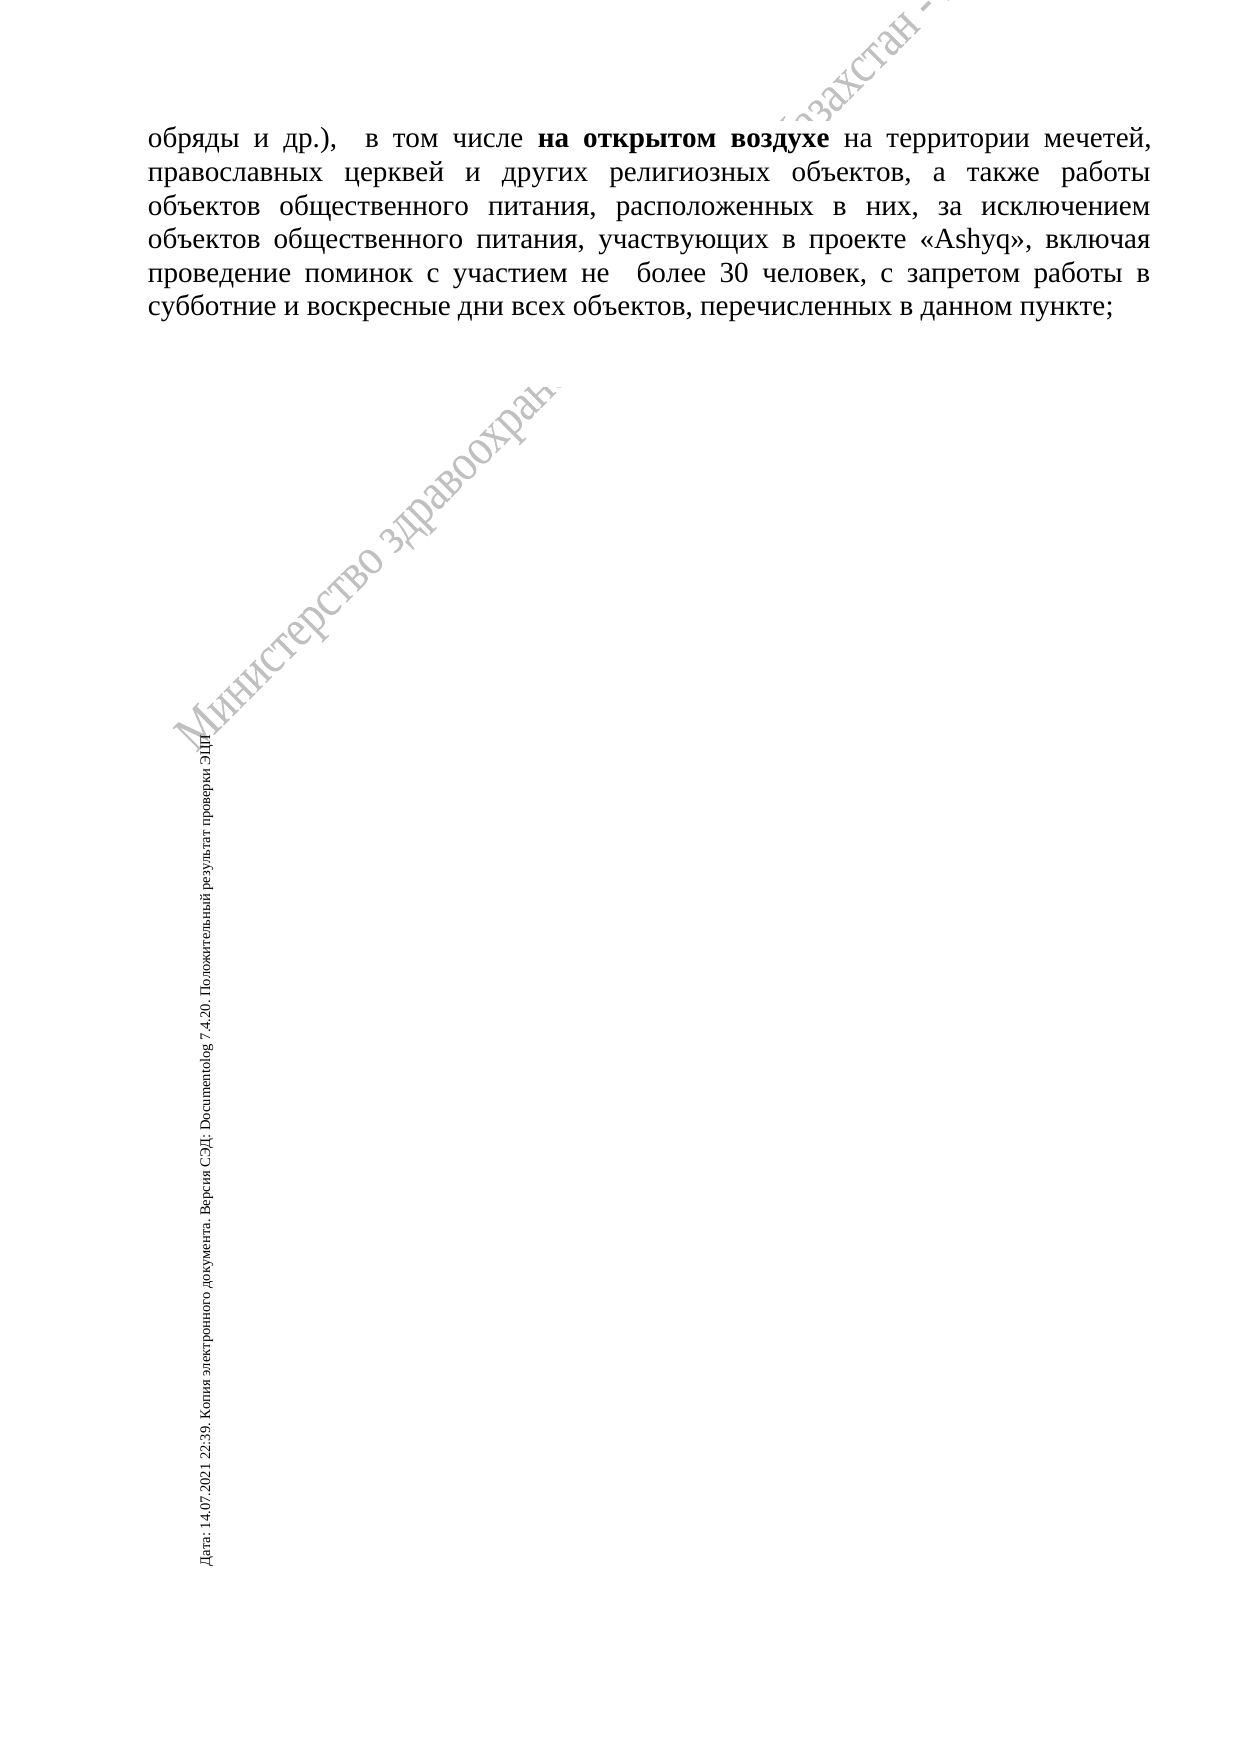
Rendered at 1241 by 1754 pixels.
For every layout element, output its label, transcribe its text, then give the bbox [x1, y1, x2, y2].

list организацию работы объектов религиозных объединений в будние дни (мечети, церкви, соборы, синагоги и др.) с соблюдением усиленных санитарно-противоэпидемических, санитарно-профилактических мероприятий, с запретом на проведение массовых мероприятий (жума намаз, религиозные обряды и др.), в том числе на открытом воздухе на территории мечетей, православных церквей и других религиозных объектов, а также работы объектов общественного питания, расположенных в них, за исключением объектов общественного питания, участвующих в проекте «Ashyq», включая проведение поминок с участием не более 30 человек, с запретом работы в субботние и воскресные дни всех объектов, перечисленных в данном пункте; [148, 121, 1152, 386]
